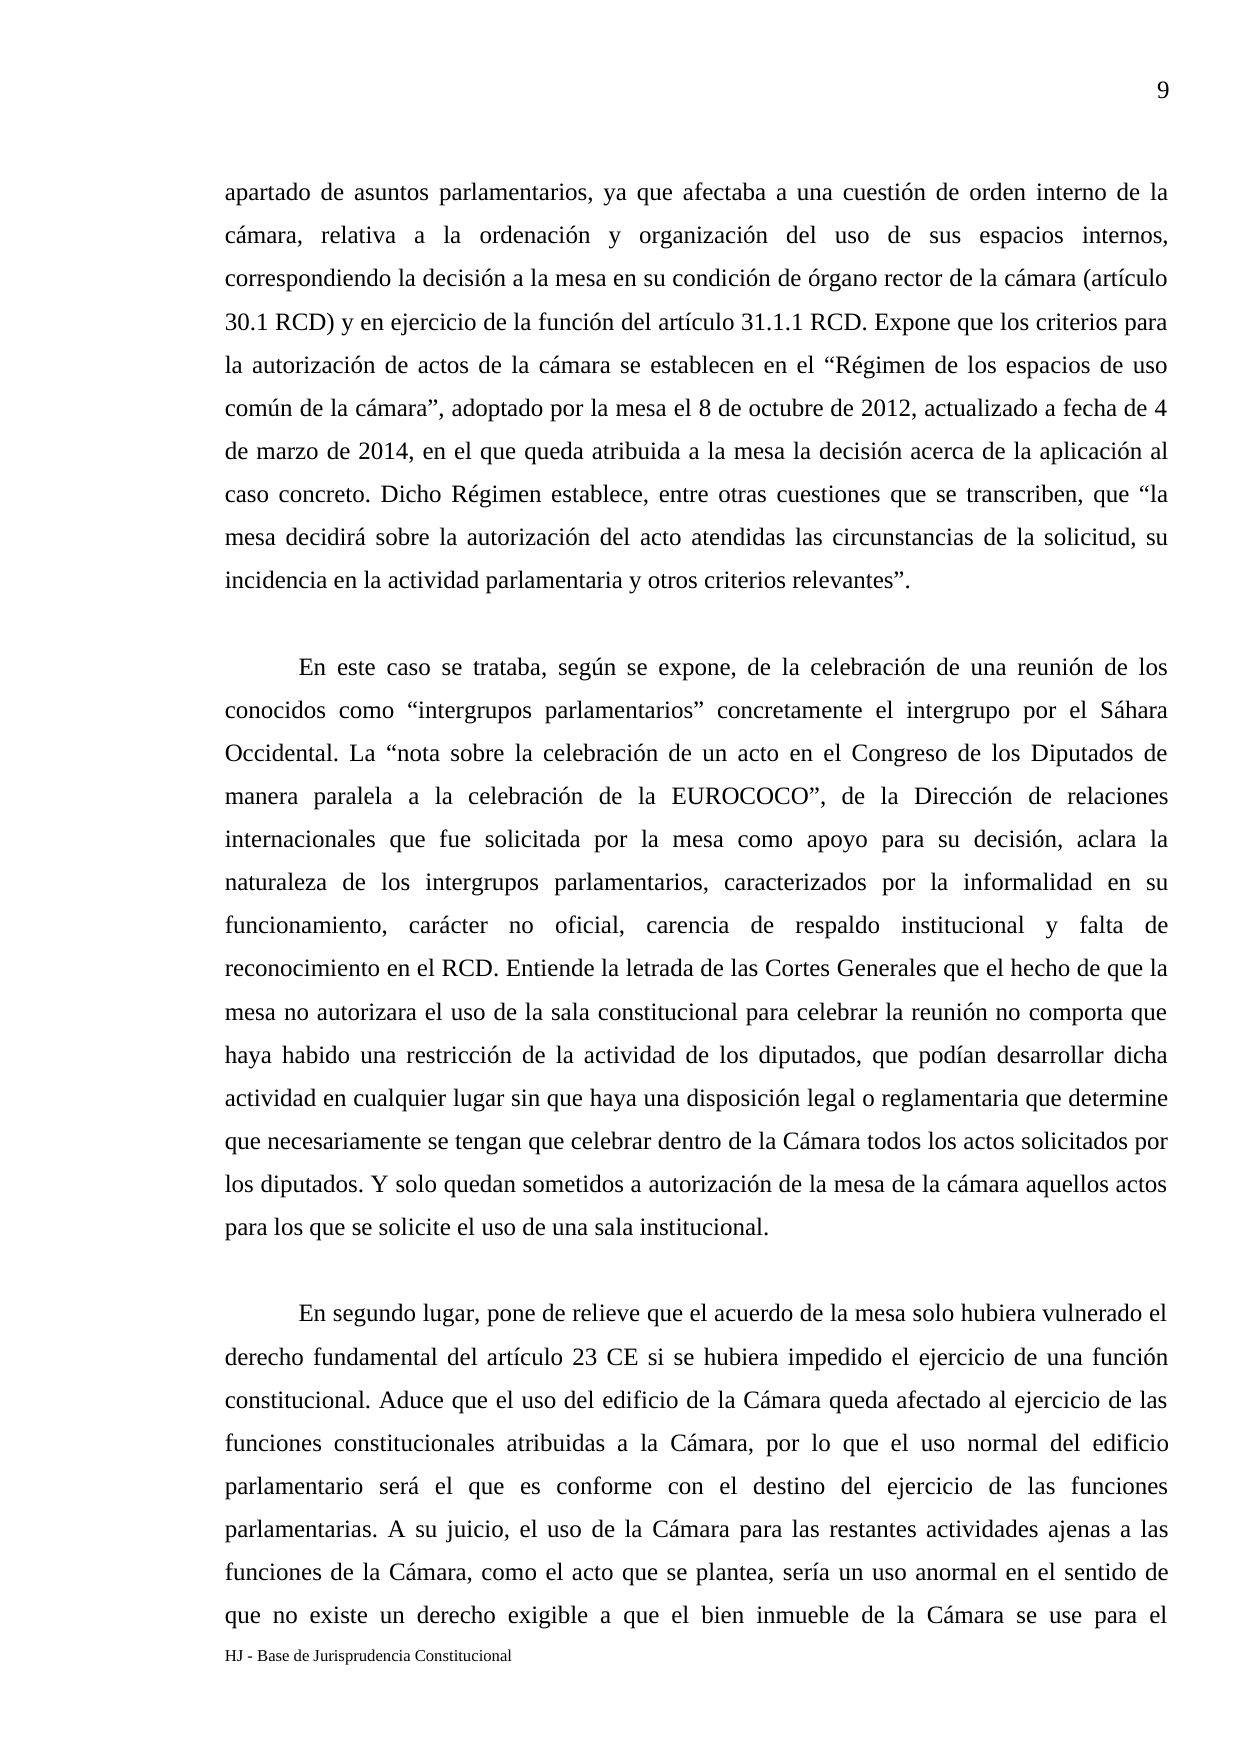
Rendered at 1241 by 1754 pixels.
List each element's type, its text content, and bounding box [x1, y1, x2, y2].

text En este caso se trataba, según se expone, de la celebración de una reunión de los conocidos como “intergrupos parlamentarios” concretamente el intergrupo por el Sáhara Occidental. La “nota sobre la celebración de un acto en el Congreso de los Diputados de manera paralela a la celebración de la EUROCOCO”, de la Dirección de relaciones internacionales que fue solicitada por la mesa como apoyo para su decisión, aclara la naturaleza de los intergrupos parlamentarios, caracterizados por la informalidad en su funcionamiento, carácter no oficial, carencia de respaldo institucional y falta de reconocimiento en el RCD. Entiende la letrada de las Cortes Generales que el hecho de que la mesa no autorizara el uso de la sala constitucional para celebrar la reunión no comporta que haya habido una restricción de la actividad de los diputados, que podían desarrollar dicha actividad en cualquier lugar sin que haya una disposición legal o reglamentaria que determine que necesariamente se tengan que celebrar dentro de la Cámara todos los actos solicitados por los diputados. Y solo quedan sometidos a autorización de la mesa de la cámara aquellos actos para los que se solicite el uso de una sala institucional. [224, 652, 1169, 1241]
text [224, 1298, 1169, 1629]
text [224, 177, 1169, 594]
